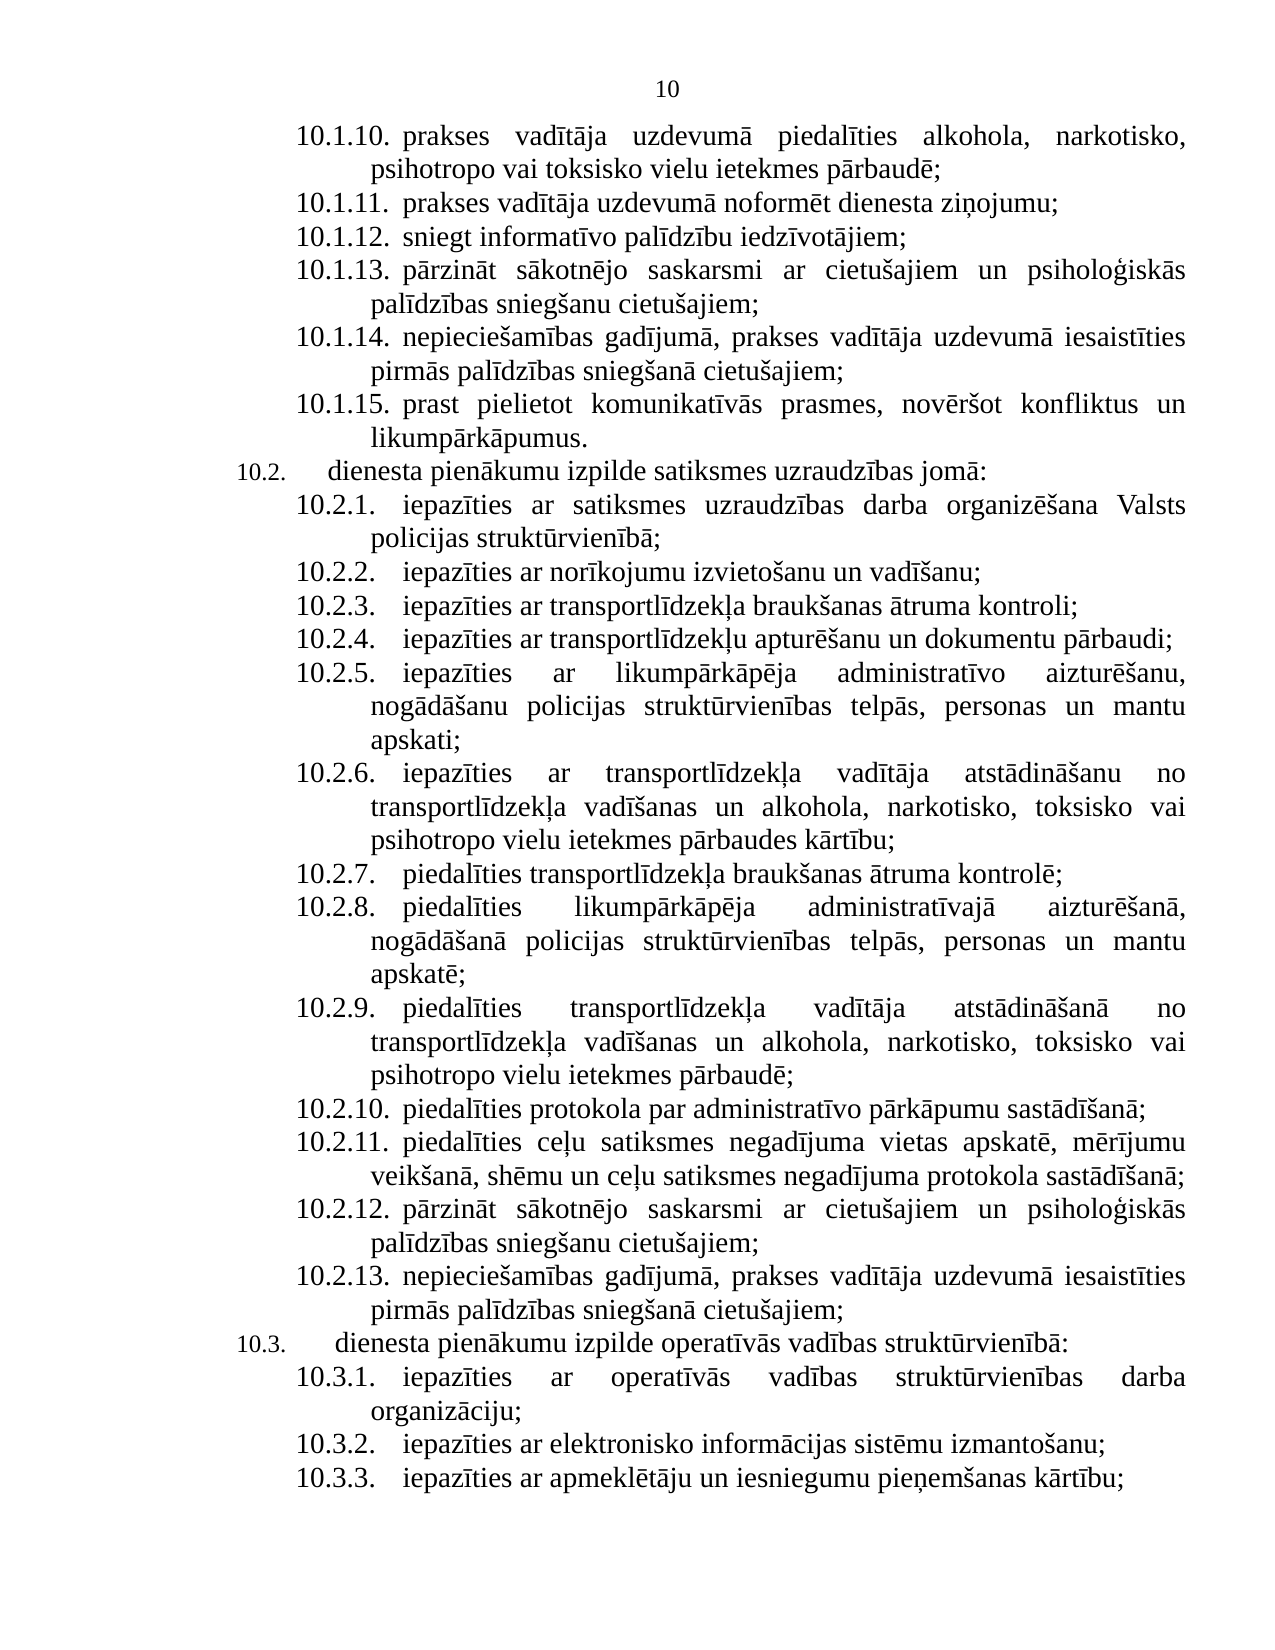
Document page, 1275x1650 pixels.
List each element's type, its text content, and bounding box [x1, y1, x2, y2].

list iepazīties ar satiksmes uzraudzības darba organizēšana Valsts policijas struktūrvienībā; [295, 487, 1187, 554]
list dienesta pienākumu izpilde operatīvās vadības struktūrvienībā: [236, 1326, 1187, 1359]
list sniegt informatīvo palīdzību iedzīvotājiem; [295, 219, 1187, 252]
list nepieciešamības gadījumā, prakses vadītāja uzdevumā iesaistīties pirmās palīdzības sniegšanā cietušajiem; [295, 319, 1187, 386]
list pārzināt sākotnējo saskarsmi ar cietušajiem un psiholoģiskās palīdzības sniegšanu cietušajiem; [295, 1191, 1187, 1258]
list prakses vadītāja uzdevumā piedalīties alkohola, narkotisko, psihotropo vai toksisko vielu ietekmes pārbaudē; [295, 118, 1187, 185]
list piedalīties likumpārkāpēja administratīvajā aizturēšanā, nogādāšanā policijas struktūrvienības telpās, personas un mantu apskatē; [295, 889, 1187, 990]
list iepazīties ar elektronisko informācijas sistēmu izmantošanu; [295, 1426, 1187, 1460]
list dienesta pienākumu izpilde satiksmes uzraudzības jomā: [236, 453, 1187, 487]
list iepazīties ar norīkojumu izvietošanu un vadīšanu; [295, 554, 1187, 588]
list nepieciešamības gadījumā, prakses vadītāja uzdevumā iesaistīties pirmās palīdzības sniegšanā cietušajiem; [295, 1258, 1187, 1326]
list piedalīties ceļu satiksmes negadījuma vietas apskatē, mērījumu veikšanā, shēmu un ceļu satiksmes negadījuma protokola sastādīšanā; [295, 1124, 1187, 1191]
list iepazīties ar apmeklētāju un iesniegumu pieņemšanas kārtību; [295, 1460, 1187, 1493]
list piedalīties transportlīdzekļa braukšanas ātruma kontrolē; [295, 856, 1187, 889]
list pārzināt sākotnējo saskarsmi ar cietušajiem un psiholoģiskās palīdzības sniegšanu cietušajiem; [295, 252, 1187, 319]
list iepazīties ar likumpārkāpēja administratīvo aizturēšanu, nogādāšanu policijas struktūrvienības telpās, personas un mantu apskati; [295, 655, 1187, 755]
list iepazīties ar transportlīdzekļa vadītāja atstādināšanu no transportlīdzekļa vadīšanas un alkohola, narkotisko, toksisko vai psihotropo vielu ietekmes pārbaudes kārtību; [295, 755, 1187, 856]
list iepazīties ar transportlīdzekļu apturēšanu un dokumentu pārbaudi; [295, 621, 1187, 655]
list piedalīties transportlīdzekļa vadītāja atstādināšanā no transportlīdzekļa vadīšanas un alkohola, narkotisko, toksisko vai psihotropo vielu ietekmes pārbaudē; [295, 990, 1187, 1091]
list iepazīties ar operatīvās vadības struktūrvienības darba organizāciju; [295, 1359, 1187, 1426]
list iepazīties ar transportlīdzekļa braukšanas ātruma kontroli; [295, 588, 1187, 621]
list piedalīties protokola par administratīvo pārkāpumu sastādīšanā; [295, 1091, 1187, 1124]
list prakses vadītāja uzdevumā noformēt dienesta ziņojumu; [295, 185, 1187, 219]
list prast pielietot komunikatīvās prasmes, novēršot konfliktus un likumpārkāpumus. [295, 386, 1187, 453]
